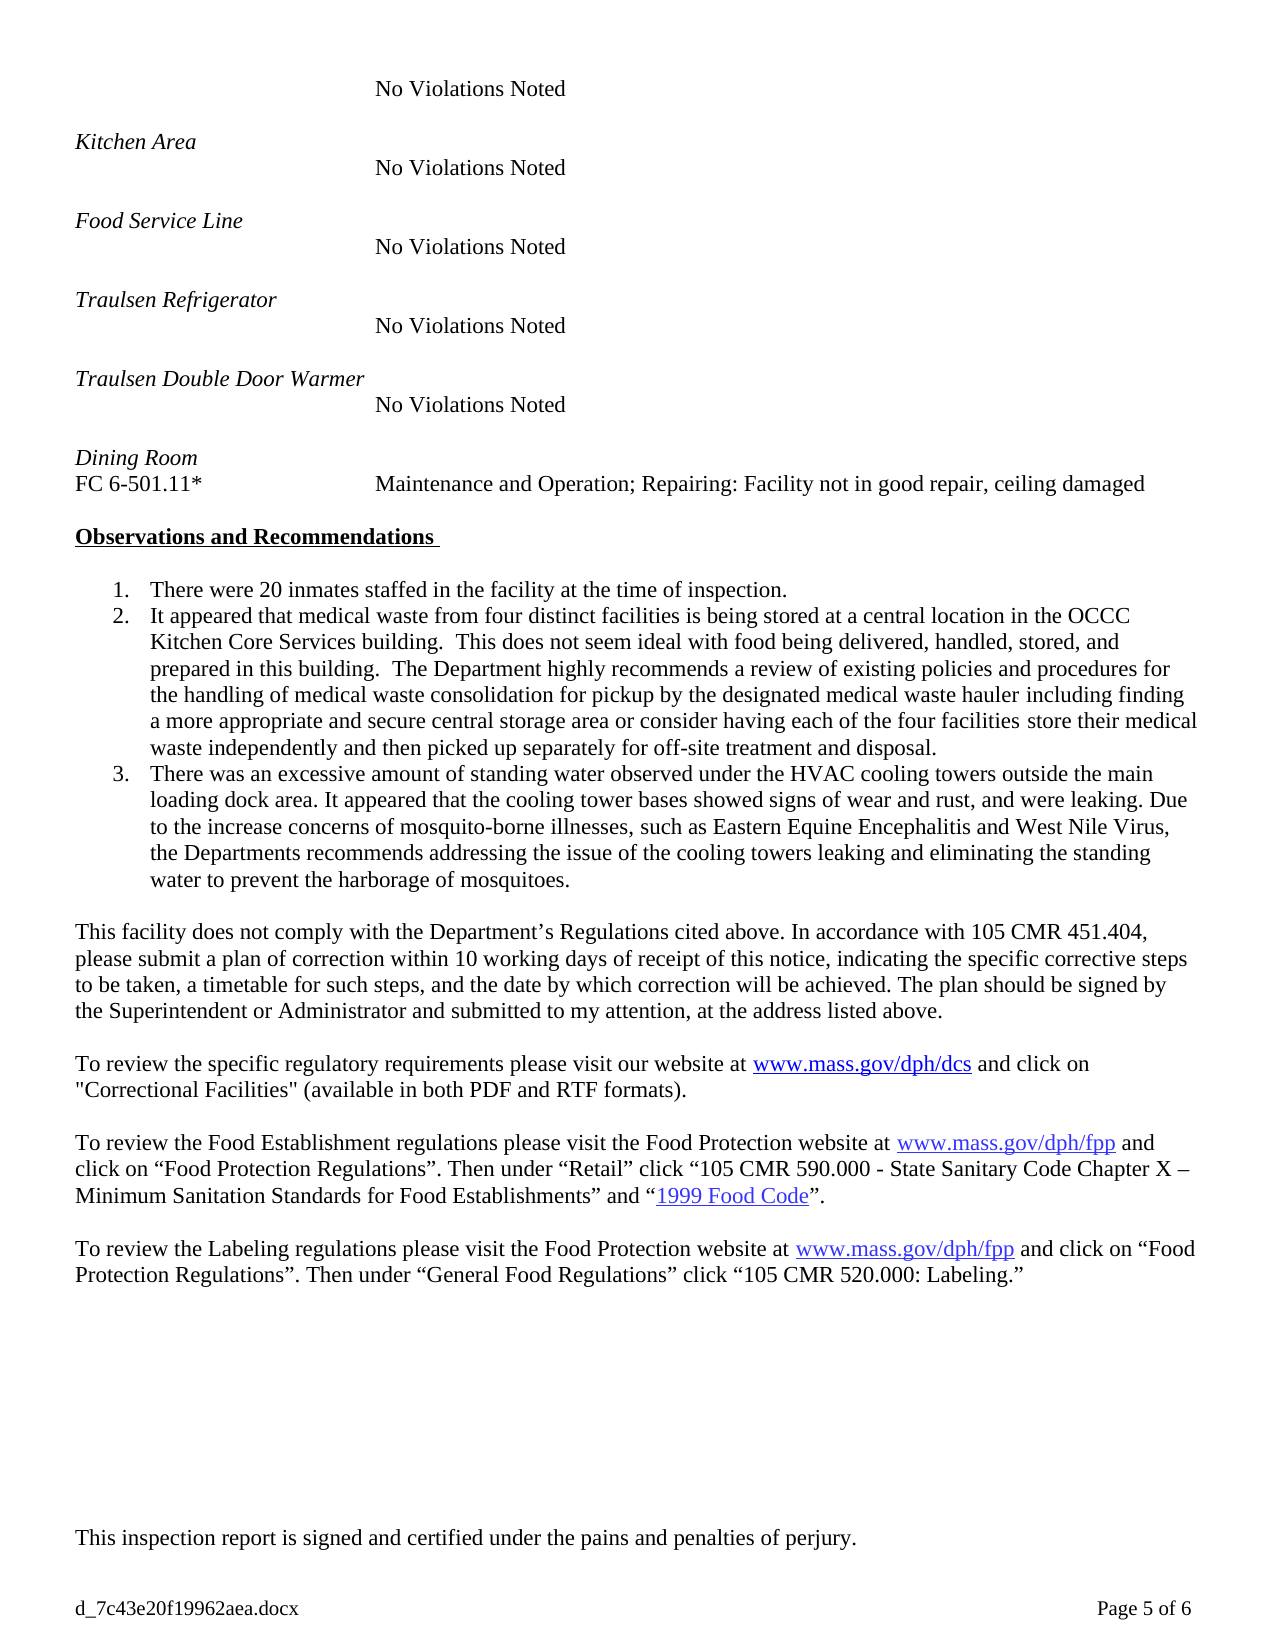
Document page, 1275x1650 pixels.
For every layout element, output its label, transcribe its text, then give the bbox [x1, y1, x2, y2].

text Food Service Line [75, 207, 1200, 233]
text To review the Labeling regulations please visit the Food Protection website at www.mass.gov/dph/fpp and click on “Food Protection Regulations”. Then under “General Food Regulations” click “105 CMR 520.000: Labeling.” [75, 1234, 1200, 1287]
text No Violations Noted [75, 312, 1200, 338]
list It appeared that medical waste from four distinct facilities is being stored at a central location in the OCCC Kitchen Core Services building. This does not seem ideal with food being delivered, handled, stored, and prepared in this building. The Department highly recommends a review of existing policies and procedures for the handling of medical waste consolidation for pickup by the designated medical waste hauler including finding a more appropriate and secure central storage area or consider having each of the four facilities store their medical waste independently and then picked up separately for off-site treatment and disposal. [112, 602, 1200, 760]
text To review the Food Establishment regulations please visit the Food Protection website at www.mass.gov/dph/fpp and click on “Food Protection Regulations”. Then under “Retail” click “105 CMR 590.000 - State Sanitary Code Chapter X – Minimum Sanitation Standards for Food Establishments” and “1999 Food Code”. [75, 1129, 1200, 1208]
text This facility does not comply with the Department’s Regulations cited above. In accordance with 105 CMR 451.404, please submit a plan of correction within 10 working days of receipt of this notice, indicating the specific corrective steps to be taken, a timetable for such steps, and the date by which correction will be achieved. The plan should be signed by the Superintendent or Administrator and submitted to my attention, at the address listed above. [75, 918, 1200, 1024]
text No Violations Noted [75, 391, 1200, 418]
text Traulsen Refrigerator [75, 286, 1200, 312]
text Observations and Recommendations [75, 523, 1200, 549]
list There were 20 inmates staffed in the facility at the time of inspection. [112, 576, 1200, 602]
text Traulsen Double Door Warmer [75, 365, 1200, 391]
text Dining Room [75, 444, 1200, 470]
list There was an excessive amount of standing water observed under the HVAC cooling towers outside the main loading dock area. It appeared that the cooling tower bases showed signs of wear and rust, and were leaking. Due to the increase concerns of mosquito-borne illnesses, such as Eastern Equine Encephalitis and West Nile Virus, the Departments recommends addressing the issue of the cooling towers leaking and eliminating the standing water to prevent the harborage of mosquitoes. [112, 760, 1200, 892]
text No Violations Noted [75, 154, 1200, 180]
text To review the specific regulatory requirements please visit our website at www.mass.gov/dph/dcs and click on "Correctional Facilities" (available in both PDF and RTF formats). [75, 1050, 1200, 1103]
text Kitchen Area [75, 128, 1200, 154]
text No Violations Noted [75, 233, 1200, 259]
text No Violations Noted [75, 75, 1200, 101]
text FC 6-501.11* Maintenance and Operation; Repairing: Facility not in good repair, ceiling damaged [75, 470, 1200, 497]
text This inspection report is signed and certified under the pains and penalties of perjury. [75, 1524, 1200, 1551]
